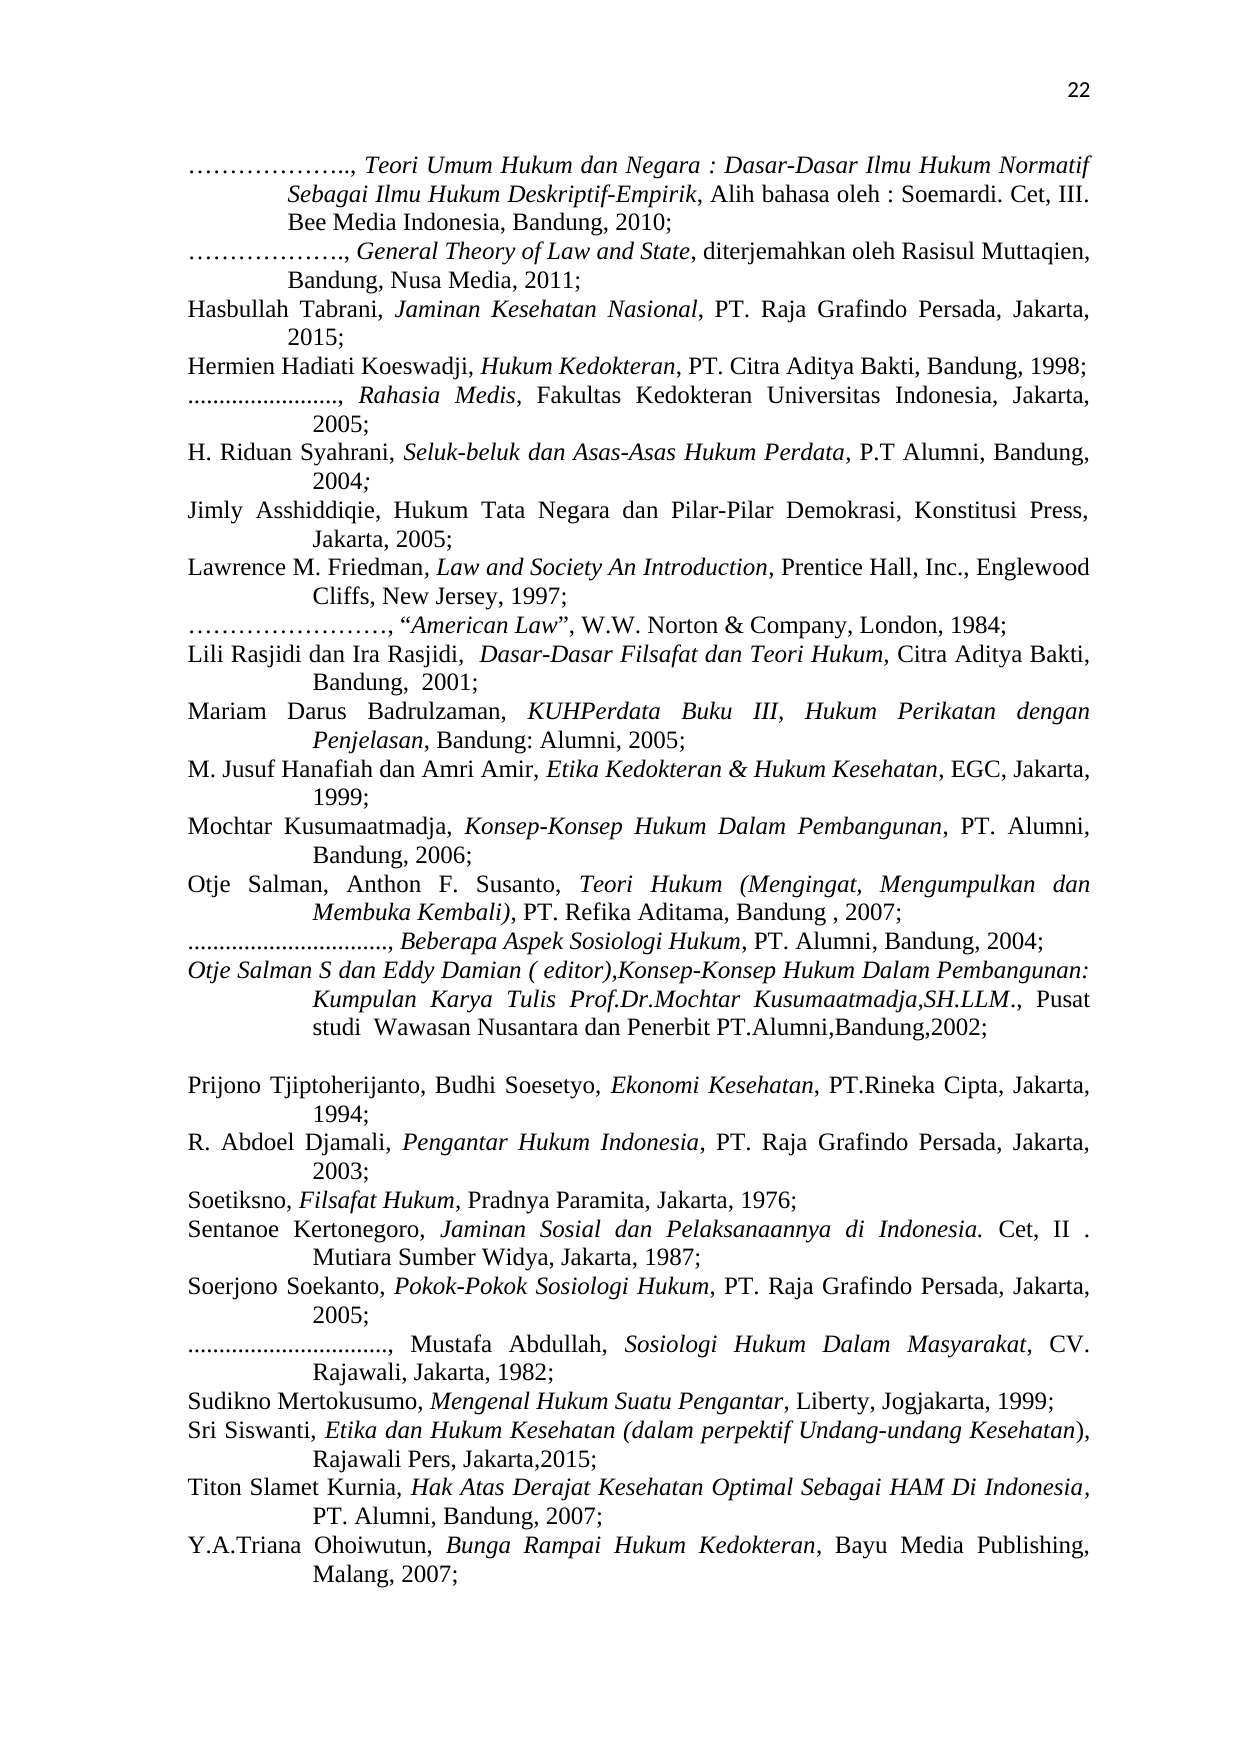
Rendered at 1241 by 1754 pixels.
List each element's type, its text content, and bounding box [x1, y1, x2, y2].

text Hasbullah Tabrani, Jaminan Kesehatan Nasional, PT. Raja Grafindo Persada, Jakarta, 2015; [187, 294, 1090, 351]
text ................................, Mustafa Abdullah, Sosiologi Hukum Dalam Masyarakat, CV. Rajawali, Jakarta, 1982; [187, 1329, 1090, 1386]
text Mochtar Kusumaatmadja, Konsep-Konsep Hukum Dalam Pembangunan, PT. Alumni, Bandung, 2006; [187, 811, 1090, 869]
text Y.A.Triana Ohoiwutun, Bunga Rampai Hukum Kedokteran, Bayu Media Publishing, Malang, 2007; [187, 1530, 1090, 1587]
text Sri Siswanti, Etika dan Hukum Kesehatan (dalam perpektif Undang-undang Kesehatan), Rajawali Pers, Jakarta,2015; [187, 1415, 1090, 1472]
text Sudikno Mertokusumo, Mengenal Hukum Suatu Pengantar, Liberty, Jogjakarta, 1999; [187, 1386, 1090, 1415]
text Lili Rasjidi dan Ira Rasjidi, Dasar-Dasar Filsafat dan Teori Hukum, Citra Aditya Bakti, Bandung, 2001; [187, 639, 1090, 696]
text Lawrence M. Friedman, Law and Society An Introduction, Prentice Hall, Inc., Englewood Cliffs, New Jersey, 1997; [187, 552, 1090, 610]
text Prijono Tjiptoherijanto, Budhi Soesetyo, Ekonomi Kesehatan, PT.Rineka Cipta, Jakarta, 1994; [187, 1070, 1090, 1127]
text Mariam Darus Badrulzaman, KUHPerdata Buku III, Hukum Perikatan dengan Penjelasan, Bandung: Alumni, 2005; [187, 696, 1090, 754]
text Hermien Hadiati Koeswadji, Hukum Kedokteran, PT. Citra Aditya Bakti, Bandung, 1998; [187, 351, 1090, 380]
text ........................, Rahasia Medis, Fakultas Kedokteran Universitas Indonesia, Jakarta, 2005; [187, 380, 1090, 437]
text Otje Salman S dan Eddy Damian ( editor),Konsep-Konsep Hukum Dalam Pembangunan: Kumpulan Karya Tulis Prof.Dr.Mochtar Kusumaatmadja,SH.LLM., Pusat studi Wawasan Nusantara dan Penerbit PT.Alumni,Bandung,2002; [187, 955, 1090, 1041]
text H. Riduan Syahrani, Seluk-beluk dan Asas-Asas Hukum Perdata, P.T Alumni, Bandung, 2004; [187, 437, 1090, 495]
text Otje Salman, Anthon F. Susanto, Teori Hukum (Mengingat, Mengumpulkan dan Membuka Kembali), PT. Refika Aditama, Bandung , 2007; [187, 869, 1090, 926]
text Soetiksno, Filsafat Hukum, Pradnya Paramita, Jakarta, 1976; [187, 1185, 1090, 1214]
text M. Jusuf Hanafiah dan Amri Amir, Etika Kedokteran & Hukum Kesehatan, EGC, Jakarta, 1999; [187, 754, 1090, 811]
text ………………., General Theory of Law and State, diterjemahkan oleh Rasisul Muttaqien, Bandung, Nusa Media, 2011; [187, 236, 1090, 294]
text Soerjono Soekanto, Pokok-Pokok Sosiologi Hukum, PT. Raja Grafindo Persada, Jakarta, 2005; [187, 1271, 1090, 1329]
text Sentanoe Kertonegoro, Jaminan Sosial dan Pelaksanaannya di Indonesia. Cet, II . Mutiara Sumber Widya, Jakarta, 1987; [187, 1214, 1090, 1271]
text Jimly Asshiddiqie, Hukum Tata Negara dan Pilar-Pilar Demokrasi, Konstitusi Press, Jakarta, 2005; [187, 495, 1090, 552]
text ……………….., Teori Umum Hukum dan Negara : Dasar-Dasar Ilmu Hukum Normatif Sebagai Ilmu Hukum Deskriptif-Empirik, Alih bahasa oleh : Soemardi. Cet, III. Bee Media Indonesia, Bandung, 2010; [187, 150, 1090, 236]
text ................................, Beberapa Aspek Sosiologi Hukum, PT. Alumni, Bandung, 2004; [187, 926, 1090, 955]
text Titon Slamet Kurnia, Hak Atas Derajat Kesehatan Optimal Sebagai HAM Di Indonesia, PT. Alumni, Bandung, 2007; [187, 1472, 1090, 1530]
text ……………………, “American Law”, W.W. Norton & Company, London, 1984; [187, 610, 1090, 639]
text R. Abdoel Djamali, Pengantar Hukum Indonesia, PT. Raja Grafindo Persada, Jakarta, 2003; [187, 1127, 1090, 1185]
